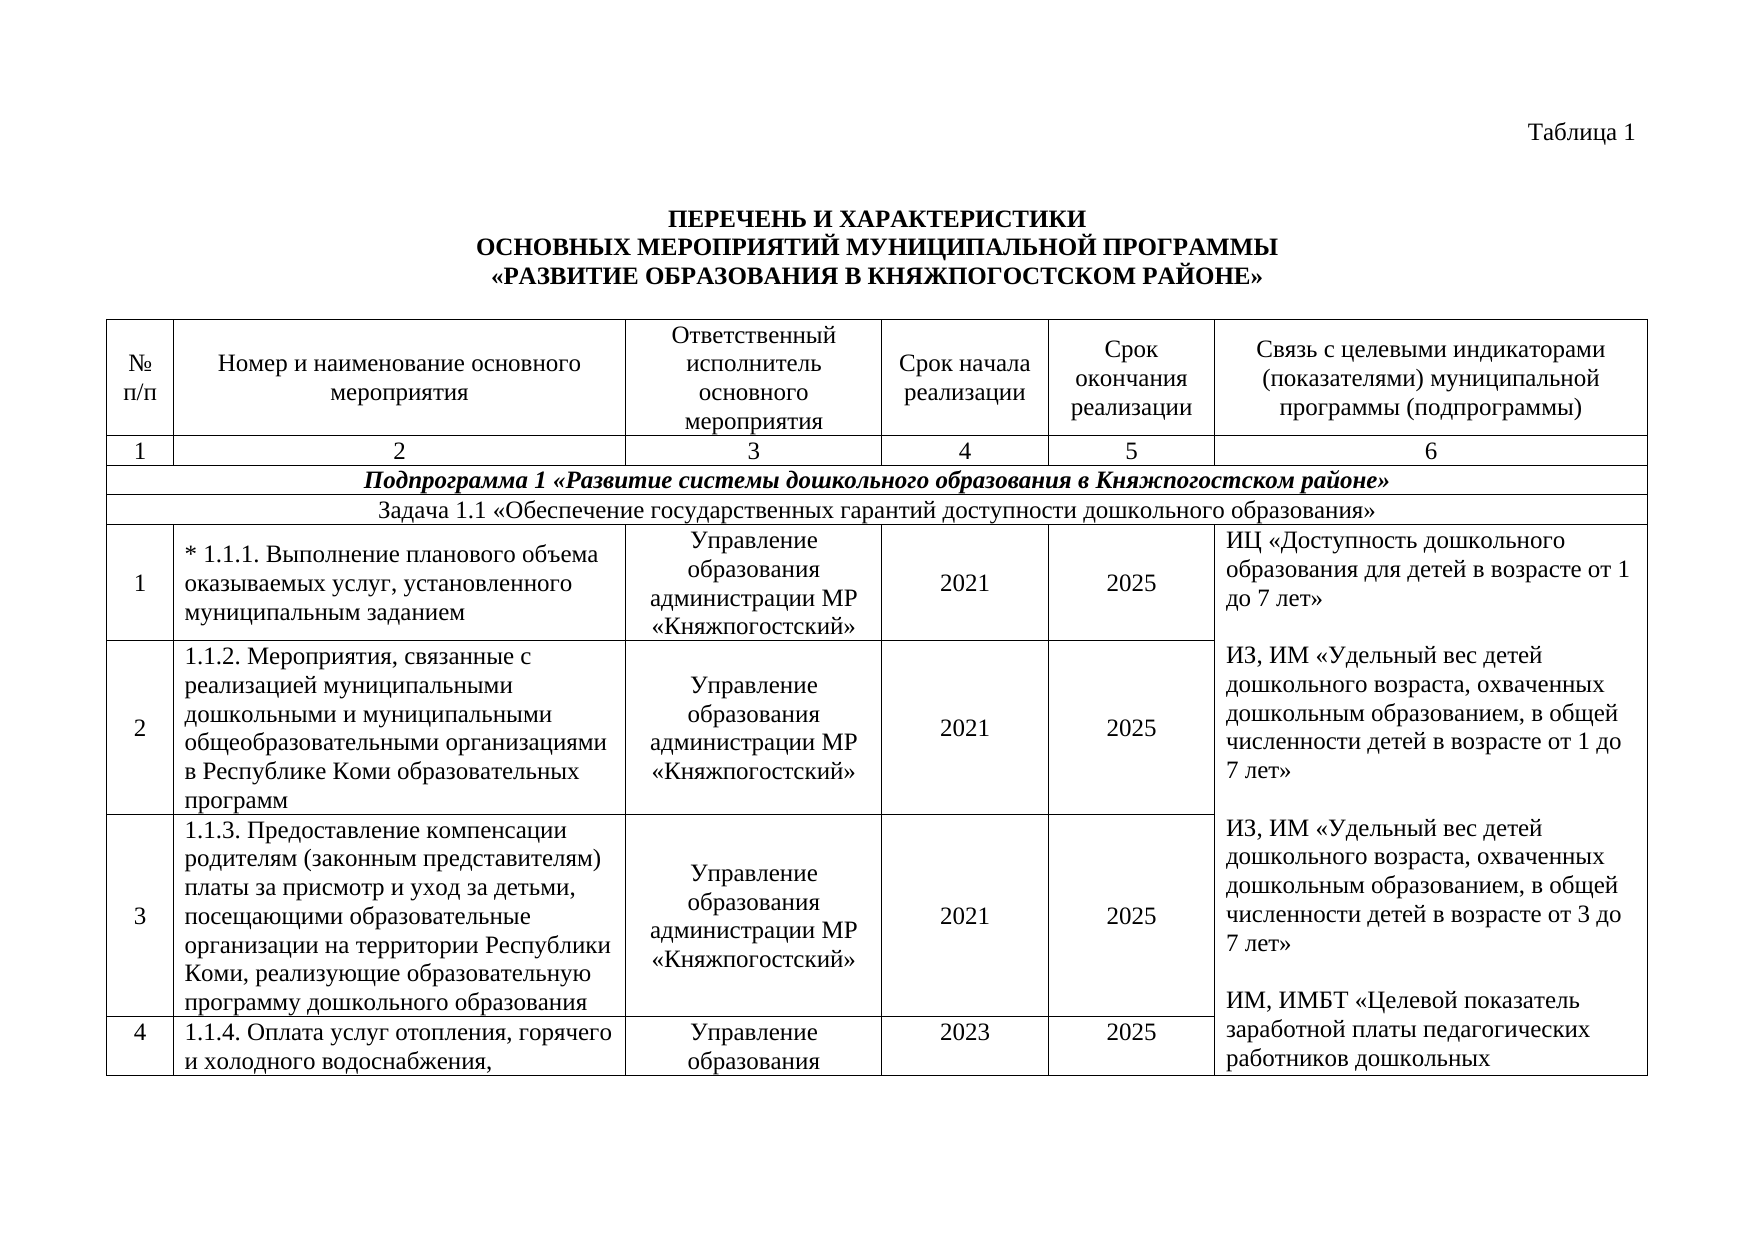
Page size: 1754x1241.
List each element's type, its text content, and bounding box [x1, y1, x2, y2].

table_cell 1 [107, 525, 173, 640]
table_cell 4 [107, 1017, 173, 1074]
text Таблица 1 [118, 117, 1636, 146]
table_cell Управление образования администрации МР «Княжпогостский» [626, 815, 881, 1016]
table_header Номер и наименование основного мероприятия [174, 320, 625, 435]
table_cell 3 [107, 815, 173, 1016]
table_cell 5 [1049, 436, 1214, 464]
table_cell 2025 [1049, 815, 1214, 1016]
table_cell Управление образования администрации МР «Княжпогостский» [626, 641, 881, 814]
table_cell Задача 1.1 «Обеспечение государственных гарантий доступности дошкольного образования» [107, 495, 1647, 524]
table_cell 2 [107, 641, 173, 814]
text ПЕРЕЧЕНЬ И ХАРАКТЕРИСТИКИ [118, 204, 1636, 232]
table_cell * 1.1.1. Выполнение планового объема оказываемых услуг, установленного муниципальным заданием [174, 525, 625, 640]
table_cell 2021 [882, 641, 1048, 814]
text ОСНОВНЫХ МЕРОПРИЯТИЙ МУНИЦИПАЛЬНОЙ ПРОГРАММЫ [118, 232, 1636, 261]
table_header Срок начала реализации [882, 320, 1048, 435]
table_cell 2025 [1049, 525, 1214, 640]
table_cell ИЦ «Доступность дошкольного образования для детей в возрасте от 1 до 7 лет» ИЗ, ИМ «Удельный вес детей дошкольного возраста, охваченных дошкольным образованием, в общей численности детей в возрасте от 1 до 7 лет» ИЗ, ИМ «Удельный вес детей дошкольного возраста, охваченных дошкольным образованием, в общей численности детей в возрасте от 3 до 7 лет» ИМ, ИМБТ «Целевой показатель заработной платы педагогических работников дошкольных образовательных организаций в муниципальном районе» ИМ, ИМБТ «Доля расходов на оплату труда административно-управленческого и вспомогательного персонала в общем фонде оплаты труда муниципальных дошкольных и муниципальных общеобразовательных организаций в муниципальном районе» ИМ, ИМБТ «Доля выполненных мероприятий в общем количестве мероприятий, утвержденных Планом мероприятий по оптимизации бюджетных расходов в сфере образования (в части муниципальных дошкольных и муниципальных общеобразовательных организаций)» ИМ, ИМБТ «Обеспечено отсутствие у муниципальных учреждений просроченной кредиторской задолженности по расходам за энергетические ресурсы (шт.)» [1215, 525, 1647, 1074]
table_cell 2021 [882, 815, 1048, 1016]
table_cell 2021 [882, 525, 1048, 640]
table_cell Подпрограмма 1 «Развитие системы дошкольного образования в Княжпогостском районе» [107, 466, 1647, 494]
table_header Ответственный исполнитель основного мероприятия [626, 320, 881, 435]
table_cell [626, 1017, 881, 1074]
table_cell 2 [174, 436, 625, 464]
table_header Срок окончания реализации [1049, 320, 1214, 435]
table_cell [174, 1017, 625, 1074]
table_cell 3 [626, 436, 881, 464]
table_cell 2023 [882, 1017, 1048, 1074]
table_cell 2025 [1049, 1017, 1214, 1074]
table_cell 2025 [1049, 641, 1214, 814]
table_header № п/п [107, 320, 173, 435]
table_cell 4 [882, 436, 1048, 464]
table_cell 1.1.3. Предоставление компенсации родителям (законным представителям) платы за присмотр и уход за детьми, посещающими образовательные организации на территории Республики Коми, реализующие образовательную программу дошкольного образования [174, 815, 625, 1016]
table_header Связь с целевыми индикаторами (показателями) муниципальной программы (подпрограммы) [1215, 320, 1647, 435]
table_cell 1.1.2. Мероприятия, связанные с реализацией муниципальными дошкольными и муниципальными общеобразовательными организациями в Республике Коми образовательных программ [174, 641, 625, 814]
table_cell 6 [1215, 436, 1647, 464]
table_cell Управление образования администрации МР «Княжпогостский» [626, 525, 881, 640]
table_cell 1 [107, 436, 173, 464]
text «РАЗВИТИЕ ОБРАЗОВАНИЯ В КНЯЖПОГОСТСКОМ РАЙОНЕ» [118, 261, 1636, 290]
